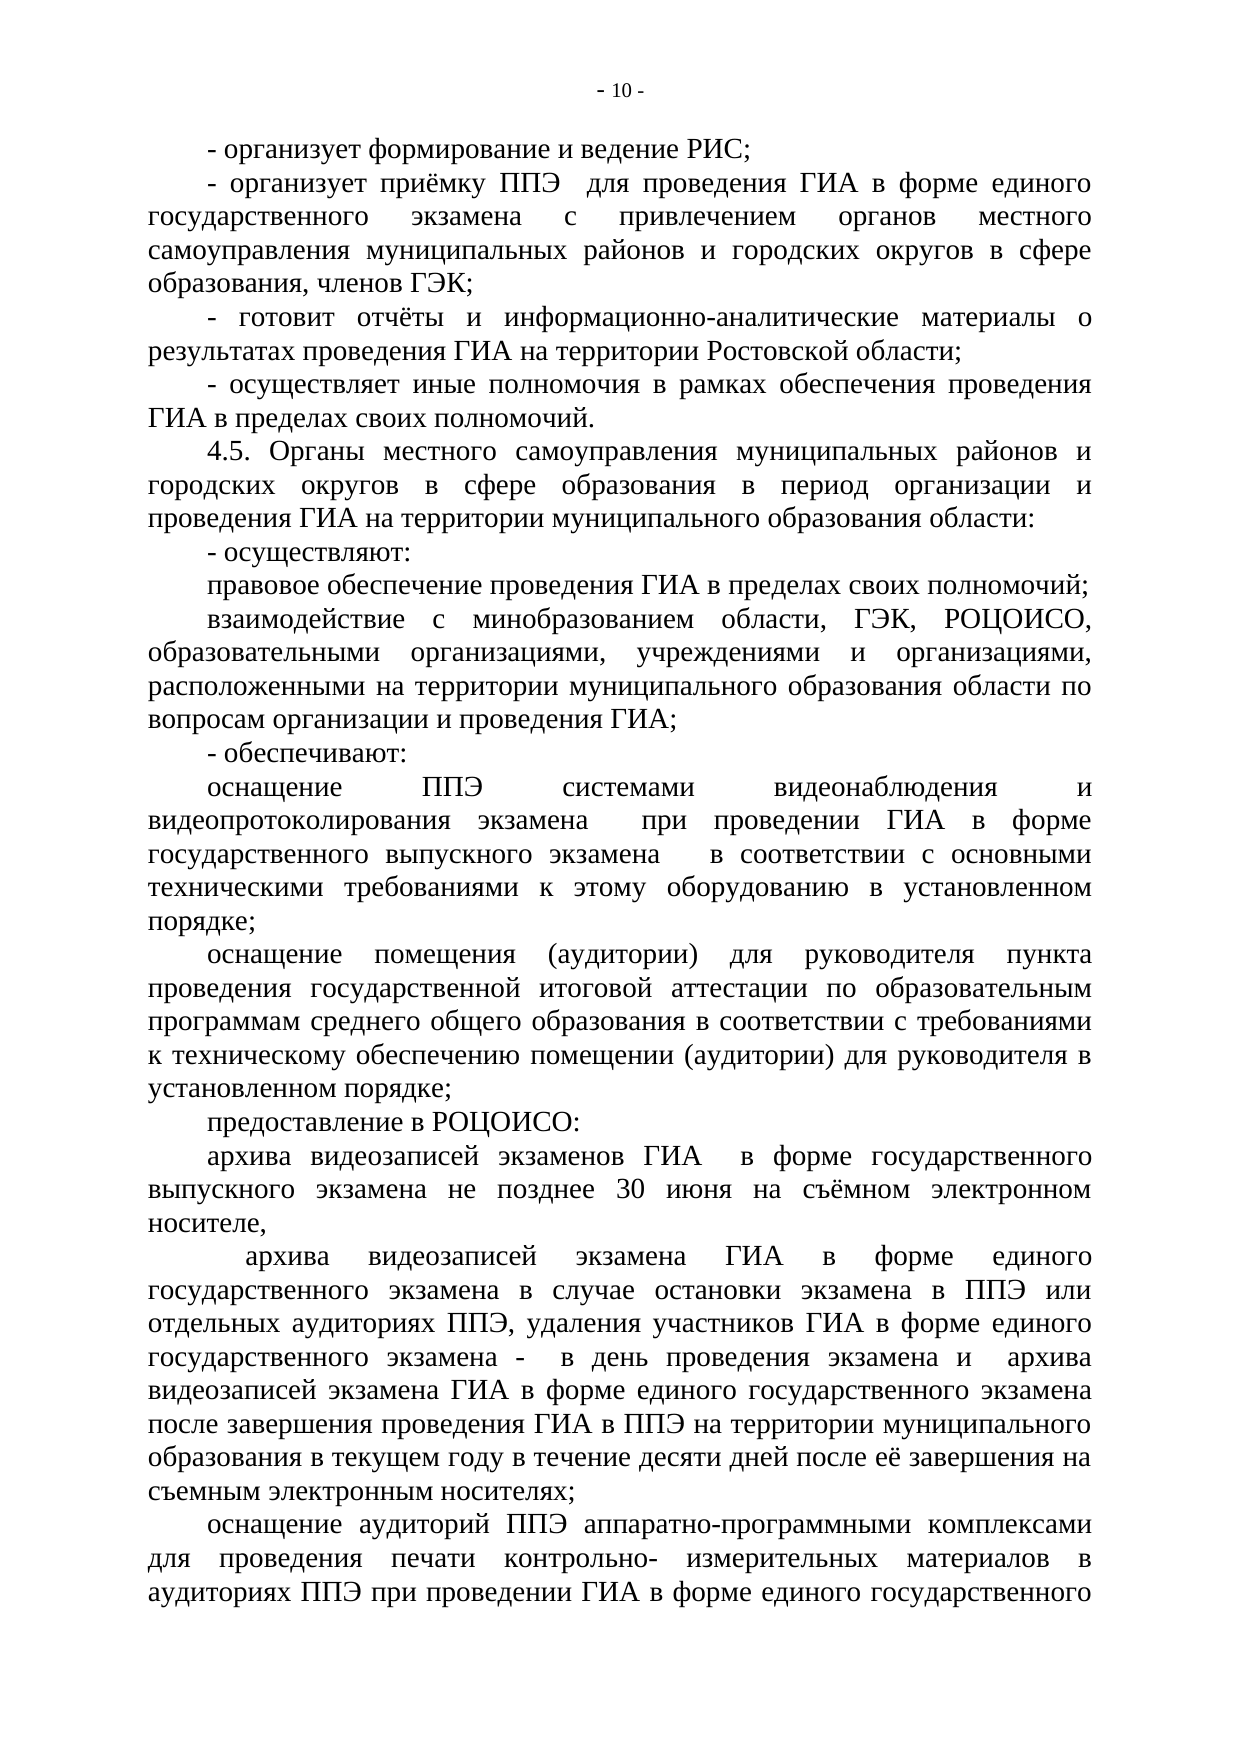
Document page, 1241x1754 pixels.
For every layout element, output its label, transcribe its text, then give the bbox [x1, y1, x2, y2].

text - осуществляют: [148, 534, 1093, 567]
text - осуществляет иные полномочия в рамках обеспечения проведения ГИА в пределах своих полномочий. [148, 366, 1093, 433]
text архива видеозаписей экзаменов ГИА в форме государственного выпускного экзамена не позднее 30 июня на съёмном электронном носителе, [148, 1138, 1093, 1238]
text - обеспечивают: [148, 735, 1093, 769]
text предоставление в РОЦОИСО: [148, 1104, 1093, 1138]
text правовое обеспечение проведения ГИА в пределах своих полномочий; [148, 567, 1093, 601]
text оснащение помещения (аудитории) для руководителя пункта проведения государственной итоговой аттестации по образовательным программам среднего общего образования в соответствии с требованиями к техническому обеспечению помещении (аудитории) для руководителя в установленном порядке; [148, 936, 1093, 1104]
text - готовит отчёты и информационно-аналитические материалы о результатах проведения ГИА на территории Ростовской области; [148, 299, 1093, 366]
text архива видеозаписей экзамена ГИА в форме единого государственного экзамена в случае остановки экзамена в ППЭ или отдельных аудиториях ППЭ, удаления участников ГИА в форме единого государственного экзамена - в день проведения экзамена и архива видеозаписей экзамена ГИА в форме единого государственного экзамена после завершения проведения ГИА в ППЭ на территории муниципального образования в текущем году в течение десяти дней после её завершения на съемным электронным носителях; [148, 1238, 1093, 1507]
text - организует приёмку ППЭ для проведения ГИА в форме единого государственного экзамена с привлечением органов местного самоуправления муниципальных районов и городских округов в сфере образования, членов ГЭК; [148, 165, 1093, 299]
text - организует формирование и ведение РИС; [148, 131, 1093, 165]
text оснащение ППЭ системами видеонаблюдения и видеопротоколирования экзамена при проведении ГИА в форме государственного выпускного экзамена в соответствии с основными техническими требованиями к этому оборудованию в установленном порядке; [148, 769, 1093, 936]
text 4.5. Органы местного самоуправления муниципальных районов и городских округов в сфере образования в период организации и проведения ГИА на территории муниципального образования области: [148, 433, 1093, 534]
text взаимодействие с минобразованием области, ГЭК, РОЦОИСО, образовательными организациями, учреждениями и организациями, расположенными на территории муниципального образования области по вопросам организации и проведения ГИА; [148, 601, 1093, 735]
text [148, 1507, 1093, 1607]
